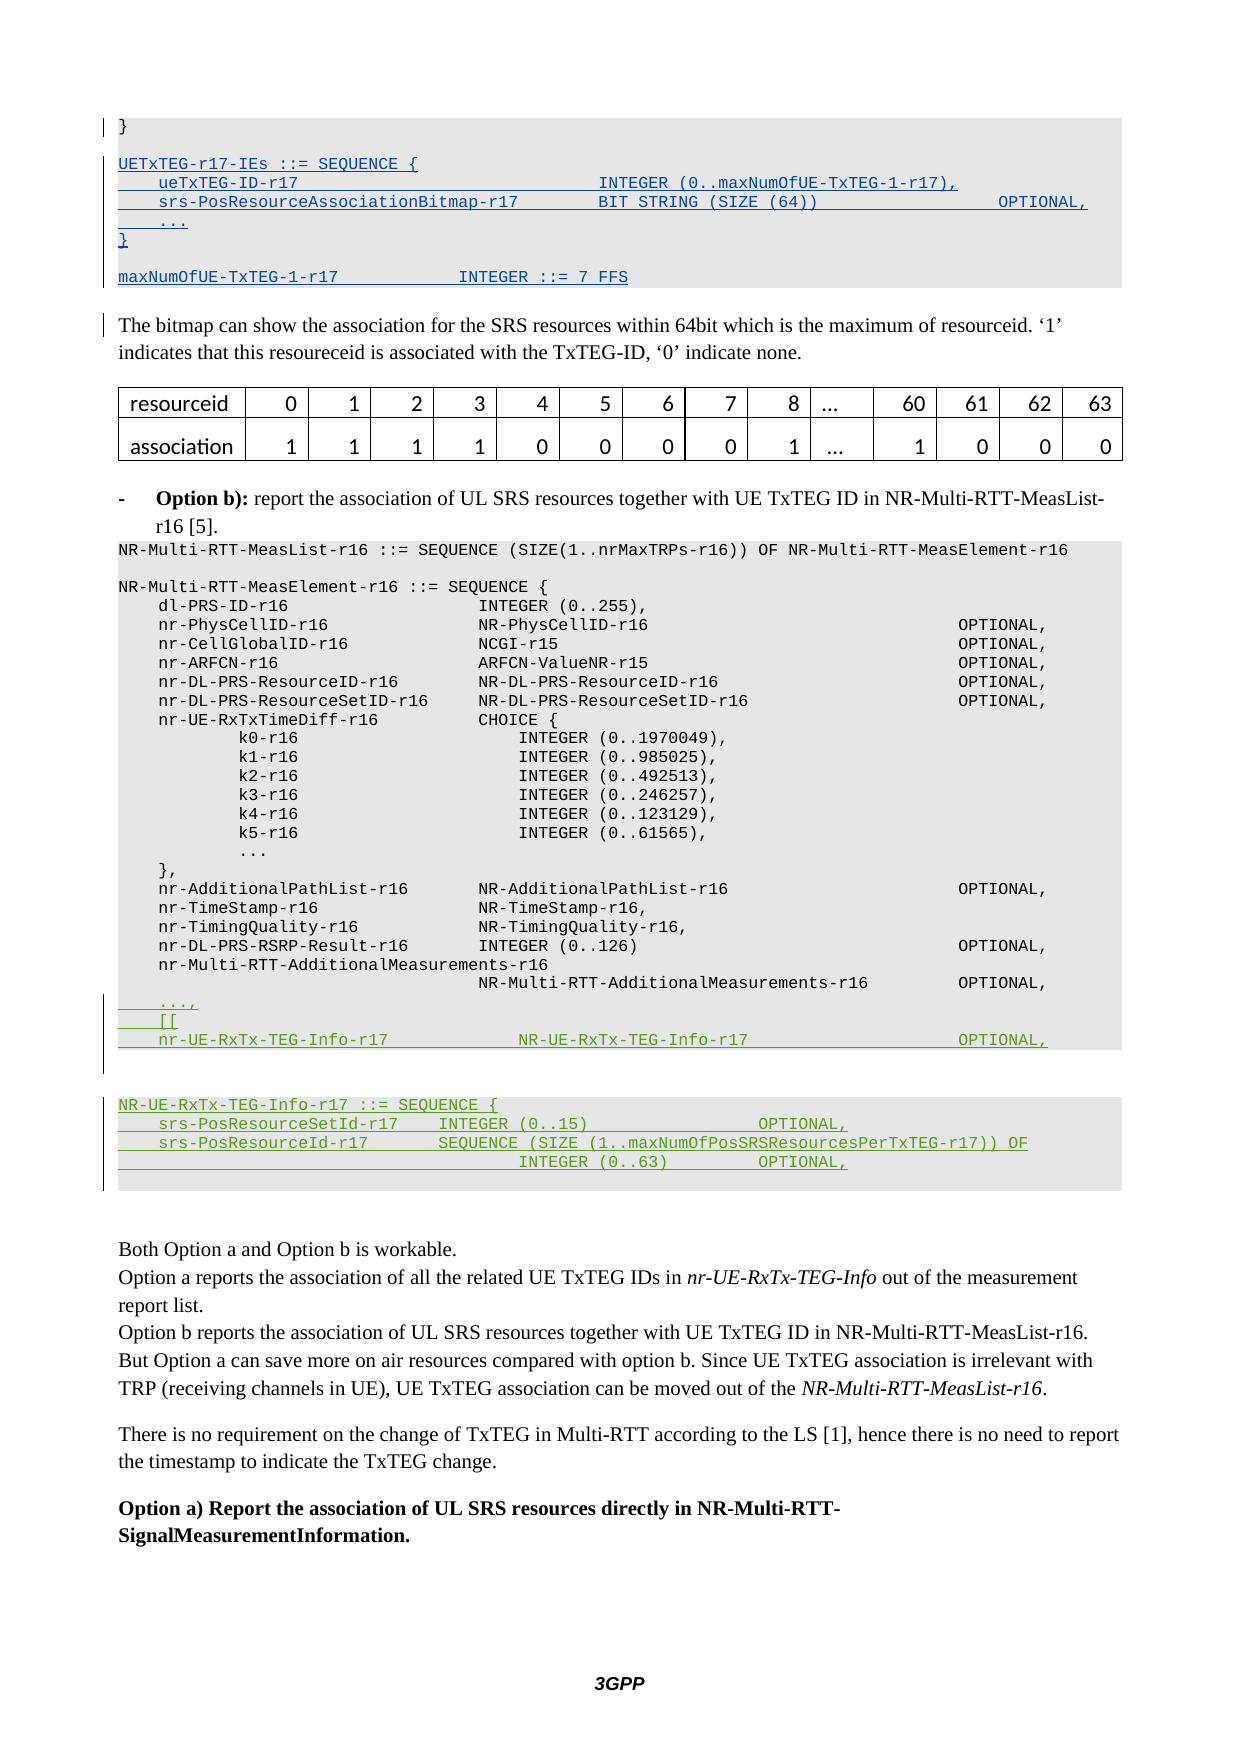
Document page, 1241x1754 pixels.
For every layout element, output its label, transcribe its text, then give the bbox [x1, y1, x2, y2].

text }, [118, 862, 1122, 881]
text k3-r16 INTEGER (0..246257), [118, 786, 1122, 805]
table_header 1 [309, 388, 370, 417]
text NR-Multi-RTT-MeasElement-r16 ::= SEQUENCE { [118, 579, 1122, 598]
text k4-r16 INTEGER (0..123129), [118, 805, 1122, 824]
text The bitmap can show the association for the SRS resources within 64bit which is the maximum of resourceid. ‘1’ indicates that this resoureceid is associated with the TxTEG-ID, ‘0’ indicate none. [118, 313, 1122, 364]
table_cell 0 [1063, 418, 1122, 460]
table_cell 0 [497, 418, 559, 460]
table_header 2 [371, 388, 433, 417]
text There is no requirement on the change of TxTEG in Multi-RTT according to the LS [1], hence there is no need to report the timestamp to indicate the TxTEG change. [118, 1422, 1122, 1473]
table_cell 1 [371, 418, 433, 460]
text nr-DL-PRS-RSRP-Result-r16 INTEGER (0..126) OPTIONAL, [118, 937, 1122, 956]
text nr-TimingQuality-r16 NR-TimingQuality-r16, [118, 918, 1122, 937]
text Option b reports the association of UL SRS resources together with UE TxTEG ID in NR-Multi-RTT-MeasList-r16. [118, 1320, 1122, 1344]
text nr-TimeStamp-r16 NR-TimeStamp-r16, [118, 899, 1122, 918]
table_cell 1 [874, 418, 936, 460]
table_cell 1 [434, 418, 496, 460]
table_cell 0 [560, 418, 622, 460]
table_cell 1 [246, 418, 308, 460]
table_header 63 [1063, 388, 1122, 417]
text NR-Multi-RTT-AdditionalMeasurements-r16 OPTIONAL, [118, 975, 1122, 994]
table_cell 0 [623, 418, 684, 460]
table_header 4 [497, 388, 559, 417]
text k1-r16 INTEGER (0..985025), [118, 749, 1122, 768]
text nr-CellGlobalID-r16 NCGI-r15 OPTIONAL, [118, 636, 1122, 654]
table_header 5 [560, 388, 622, 417]
table_header 61 [937, 388, 999, 417]
text Option a) Report the association of UL SRS resources directly in NR-Multi-RTT-SignalMeasurementInformation. [118, 1496, 1122, 1547]
text Both Option a and Option b is workable. [118, 1237, 1122, 1261]
list Option b): report the association of UL SRS resources together with UE TxTEG ID in NR-Multi-RTT-MeasList-r16 [5]. [118, 486, 1122, 538]
table_cell 0 [686, 418, 747, 460]
text nr-ARFCN-r16 ARFCN-ValueNR-r15 OPTIONAL, [118, 654, 1122, 673]
text k0-r16 INTEGER (0..1970049), [118, 730, 1122, 749]
table_header 7 [686, 388, 747, 417]
table_header … [811, 388, 873, 417]
table_cell 1 [309, 418, 370, 460]
table_header 3 [434, 388, 496, 417]
text ... [118, 843, 1122, 862]
text } [118, 118, 1122, 137]
table_cell … [811, 418, 873, 460]
text nr-Multi-RTT-AdditionalMeasurements-r16 [118, 956, 1122, 975]
text k5-r16 INTEGER (0..61565), [118, 824, 1122, 843]
text nr-DL-PRS-ResourceID-r16 NR-DL-PRS-ResourceID-r16 OPTIONAL, [118, 673, 1122, 692]
text nr-AdditionalPathList-r16 NR-AdditionalPathList-r16 OPTIONAL, [118, 881, 1122, 899]
table_header 8 [748, 388, 810, 417]
text dl-PRS-ID-r16 INTEGER (0..255), [118, 598, 1122, 617]
table_header 0 [246, 388, 308, 417]
table_header resourceid [119, 388, 245, 417]
table_header 62 [1000, 388, 1062, 417]
table_cell association [119, 418, 245, 460]
table_header 60 [874, 388, 936, 417]
text But Option a can save more on air resources compared with option b. Since UE TxTEG association is irrelevant with TRP (receiving channels in UE), UE TxTEG association can be moved out of the NR-Multi-RTT-MeasList-r16. [118, 1348, 1122, 1399]
text k2-r16 INTEGER (0..492513), [118, 768, 1122, 786]
table_cell 0 [1000, 418, 1062, 460]
text NR-Multi-RTT-MeasList-r16 ::= SEQUENCE (SIZE(1..nrMaxTRPs-r16)) OF NR-Multi-RTT-MeasElement-r16 [118, 541, 1122, 560]
table_header 6 [623, 388, 684, 417]
text Option a reports the association of all the related UE TxTEG IDs in nr-UE-RxTx-TEG-Info out of the measurement report list. [118, 1265, 1122, 1317]
text nr-UE-RxTxTimeDiff-r16 CHOICE { [118, 711, 1122, 730]
table_cell 0 [937, 418, 999, 460]
text nr-DL-PRS-ResourceSetID-r16 NR-DL-PRS-ResourceSetID-r16 OPTIONAL, [118, 692, 1122, 711]
text nr-PhysCellID-r16 NR-PhysCellID-r16 OPTIONAL, [118, 617, 1122, 636]
table_cell 1 [748, 418, 810, 460]
